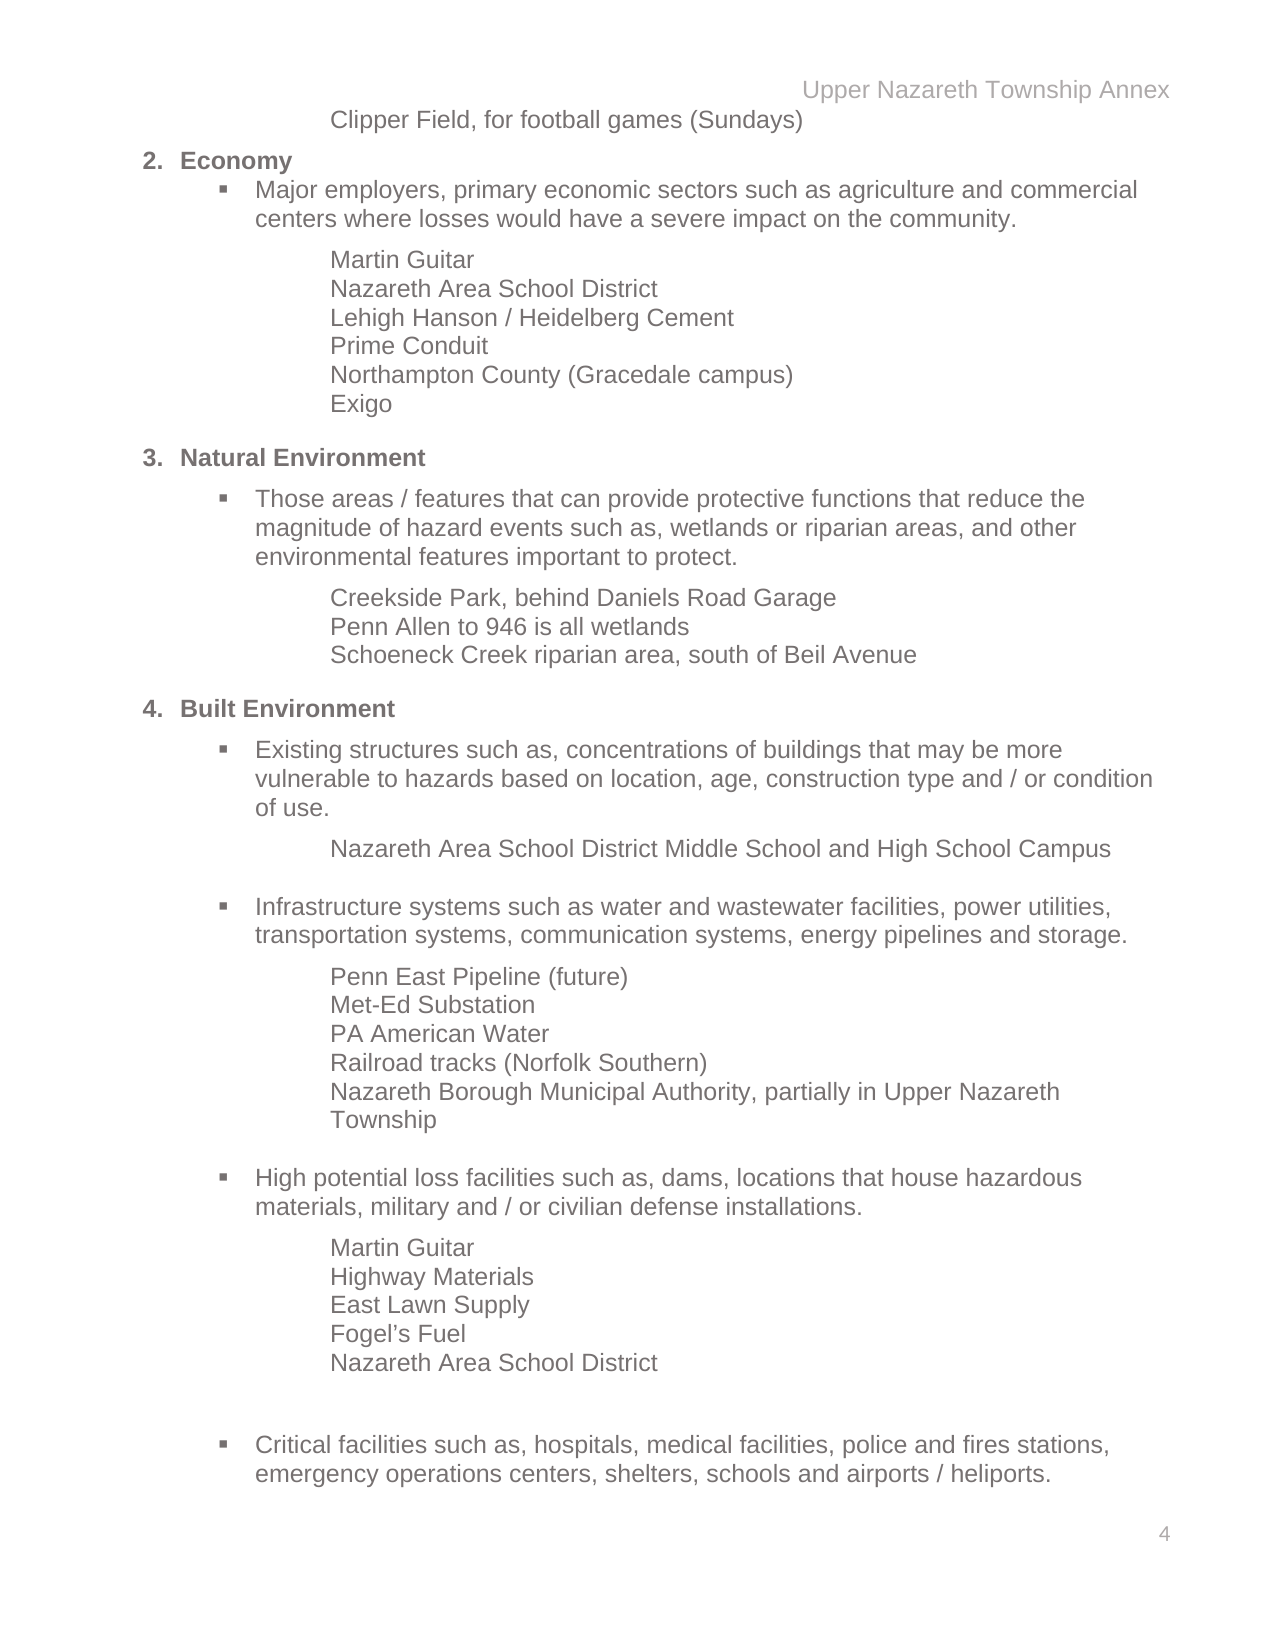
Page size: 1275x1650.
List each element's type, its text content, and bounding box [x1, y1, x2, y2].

list Those areas / features that can provide protective functions that reduce the magnitude of hazard events such as, wetlands or riparian areas, and other environmental features important to protect. [217, 484, 1170, 570]
list Economy [142, 146, 1170, 175]
list East Lawn Supply [330, 1291, 1170, 1319]
list Martin Guitar [330, 1233, 1170, 1262]
list Clipper Field, for football games (Sundays) [330, 105, 1170, 134]
list Schoeneck Creek riparian area, south of Beil Avenue [330, 640, 1170, 669]
list Highway Materials [330, 1262, 1170, 1291]
list Built Environment [142, 694, 1170, 723]
list Natural Environment [142, 443, 1170, 471]
list Lehigh Hanson / Heidelberg Cement [330, 303, 1170, 331]
list PA American Water [330, 1019, 1170, 1048]
list Exigo [330, 389, 1170, 418]
list Creekside Park, behind Daniels Road Garage [330, 583, 1170, 611]
list Nazareth Area School District Middle School and High School Campus [330, 834, 1170, 863]
list Critical facilities such as, hospitals, medical facilities, police and fires stations, emergency operations centers, shelters, schools and airports / heliports. [217, 1431, 1170, 1488]
list Nazareth Area School District [330, 1348, 1170, 1377]
list Prime Conduit [330, 331, 1170, 360]
list Railroad tracks (Norfolk Southern) [330, 1048, 1170, 1077]
list Nazareth Area School District [330, 274, 1170, 303]
list Northampton County (Gracedale campus) [330, 360, 1170, 389]
list Met-Ed Substation [330, 990, 1170, 1019]
list Existing structures such as, concentrations of buildings that may be more vulnerable to hazards based on location, age, construction type and / or condition of use. [217, 735, 1170, 822]
list Nazareth Borough Municipal Authority, partially in Upper Nazareth Township [330, 1077, 1170, 1134]
list Penn Allen to 946 is all wetlands [330, 611, 1170, 640]
list Infrastructure systems such as water and wastewater facilities, power utilities, transportation systems, communication systems, energy pipelines and storage. [217, 892, 1170, 949]
list Major employers, primary economic sectors such as agriculture and commercial centers where losses would have a severe impact on the community. [217, 175, 1170, 233]
list Fogel’s Fuel [330, 1319, 1170, 1348]
list Martin Guitar [330, 245, 1170, 274]
list Penn East Pipeline (future) [330, 962, 1170, 990]
list High potential loss facilities such as, dams, locations that house hazardous materials, military and / or civilian defense installations. [217, 1163, 1170, 1221]
